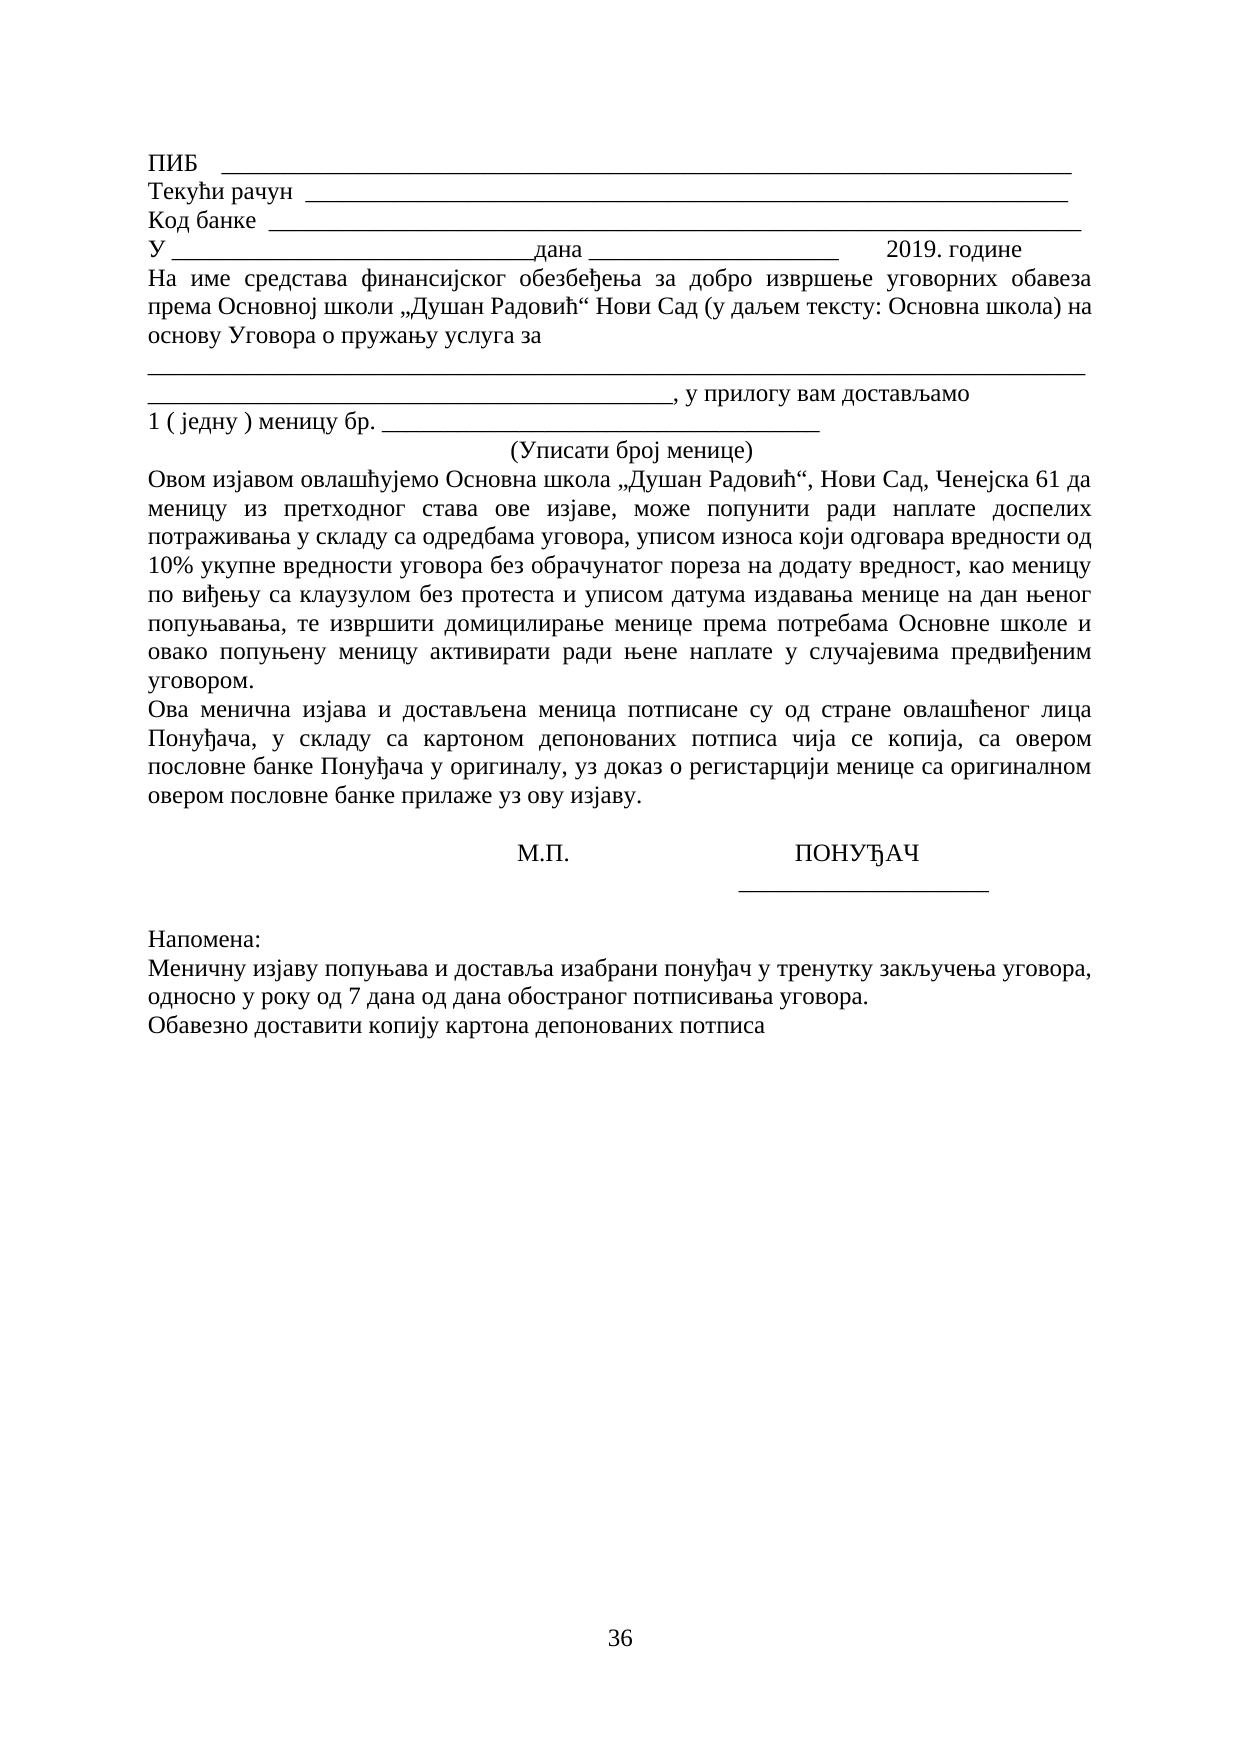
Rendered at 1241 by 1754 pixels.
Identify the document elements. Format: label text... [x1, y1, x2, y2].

text _____________________________________________________________________________________________________________________, у прилогу вам достављамо [148, 349, 1093, 406]
text Код банке _________________________________________________________________ [148, 205, 1093, 234]
text Напомена: [148, 924, 1093, 953]
text Текући рачун _____________________________________________________________ [148, 176, 1093, 205]
text Овом изјавом овлашћујемо Основна школа „Душан Радовић“, Нови Сад, Ченејска 61 да меницу из претходног става ове изјаве, може попунити ради наплате доспелих потраживања у складу са одредбама уговора, уписом износа који одговара вредности од 10% укупне вредности уговора без обрачунатог пореза на додату вредност, као меницу по виђењу са клаузулом без протеста и уписом датума издавања менице на дан њеног попуњавања, те извршити домицилирање менице према потребама Основне школе и овако попуњену меницу активирати ради њене наплате у случајевима предвиђеним уговором. Ова менична изјава и достављена меница потписане су од стране овлашћеног лица Понуђача, у складу са картоном депонованих потписа чија се копија, са овером пословне банке Понуђача у оригиналу, уз доказ о регистарцији менице са оригиналном овером пословне банке прилаже уз ову изјаву. [148, 464, 1093, 809]
text У _____________________________дана ____________________ 2019. године [148, 234, 1093, 263]
text ____________________ [443, 866, 1093, 895]
text Меничну изјаву попуњава и доставља изабрани понуђач у тренутку закључења уговора, односно у року од 7 дана од дана обостраног потписивања уговора. [148, 953, 1093, 1010]
text М.П. ПОНУЂАЧ [443, 838, 1093, 866]
text Обавезно доставити копију картона депонованих потписа [148, 1010, 1093, 1039]
text ПИБ ____________________________________________________________________ [148, 148, 1093, 176]
text 1 ( једну ) меницу бр. ___________________________________ [148, 406, 1093, 435]
text (Уписати број менице) [148, 435, 1093, 464]
text На име средстава финансијског обезбеђења за добро извршење уговорних обавеза према Основној школи „Душан Радовић“ Нови Сад (у даљем тексту: Основна школа) на основу Уговора о пружању услуга за [148, 263, 1093, 349]
